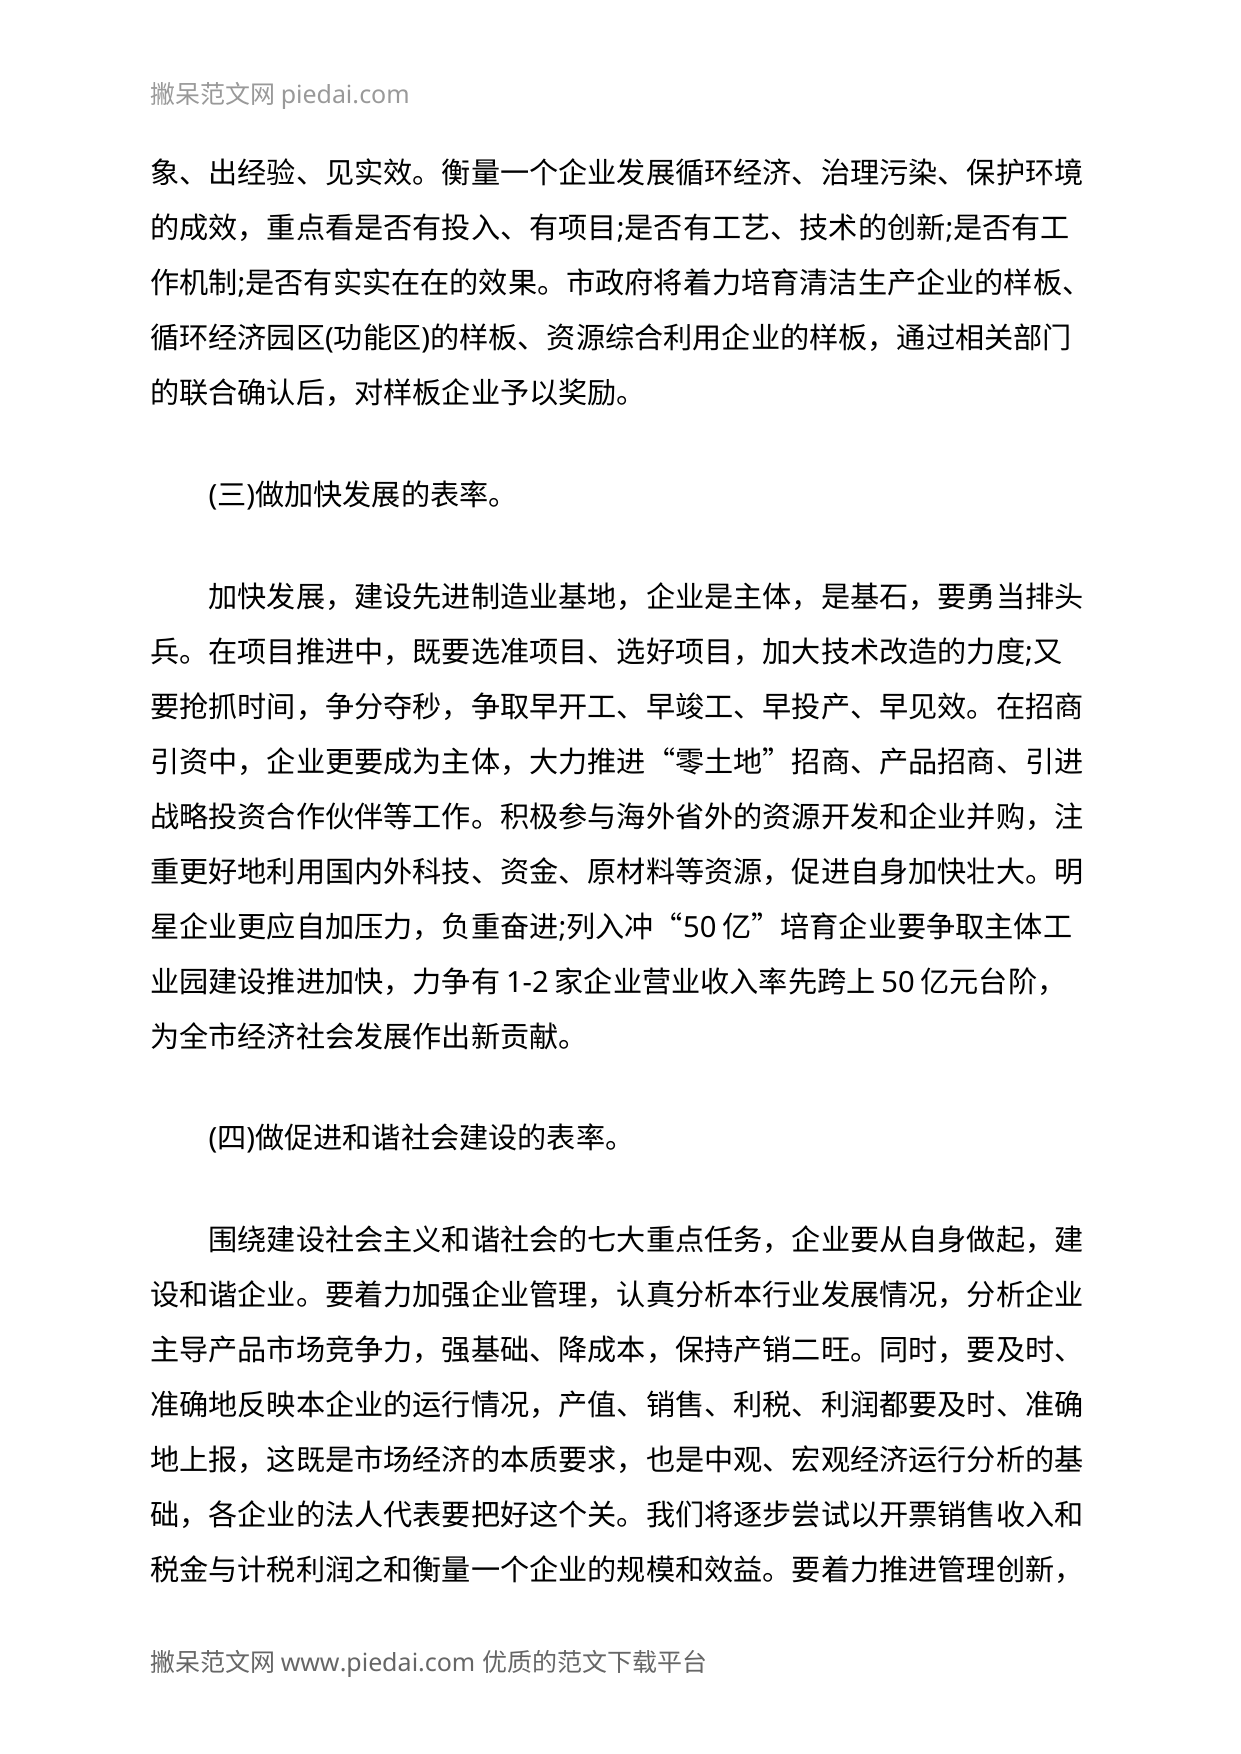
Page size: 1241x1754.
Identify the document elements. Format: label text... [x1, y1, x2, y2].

text (四)做促进和谐社会建设的表率。 [150, 1115, 1090, 1157]
text (三)做加快发展的表率。 [150, 472, 1090, 514]
text 加快发展，建设先进制造业基地，企业是主体，是基石，要勇当排头兵。在项目推进中，既要选准项目、选好项目，加大技术改造的力度;又要抢抓时间，争分夺秒，争取早开工、早竣工、早投产、早见效。在招商引资中，企业更要成为主体，大力推进“零土地”招商、产品招商、引进战略投资合作伙伴等工作。积极参与海外省外的资源开发和企业并购，注重更好地利用国内外科技、资金、原材料等资源，促进自身加快壮大。明星企业更应自加压力，负重奋进;列入冲“50亿”培育企业要争取主体工业园建设推进加快，力争有1-2家企业营业收入率先跨上50亿元台阶，为全市经济社会发展作出新贡献。 [150, 574, 1090, 1055]
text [150, 150, 1090, 412]
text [150, 1217, 1090, 1588]
